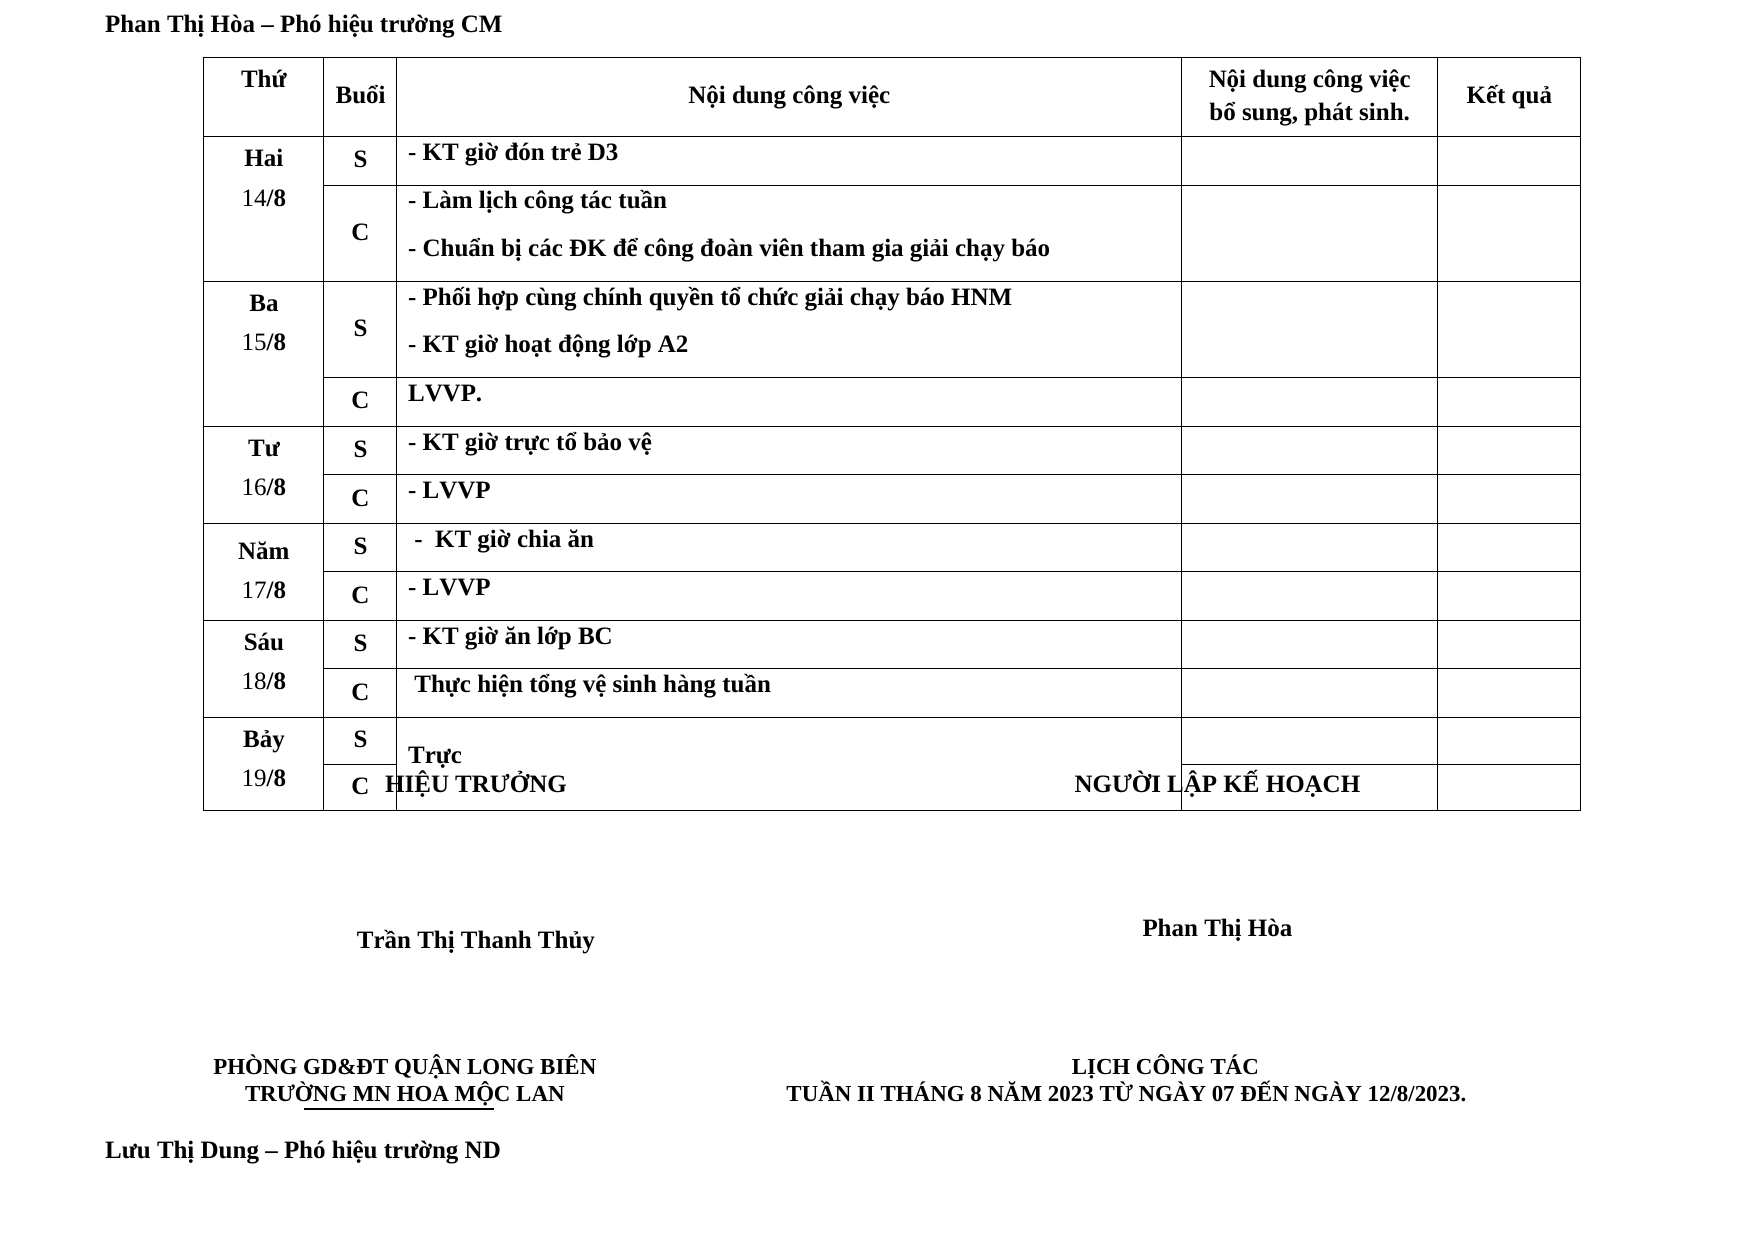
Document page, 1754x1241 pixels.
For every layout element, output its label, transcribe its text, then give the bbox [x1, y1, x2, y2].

table_cell S [324, 718, 396, 763]
table_cell C [324, 669, 396, 717]
table_cell [1182, 572, 1437, 620]
text Lưu Thị Dung – Phó hiệu trường ND [105, 1028, 1679, 1163]
table_cell Hai 14/8 [204, 137, 323, 281]
table_cell [1182, 524, 1437, 571]
table_cell [1182, 669, 1437, 717]
table_cell C [324, 572, 396, 620]
table_cell - KT giờ trực tổ bảo vệ [397, 427, 1181, 474]
table_cell Năm 17/8 [204, 524, 323, 620]
text Phan Thị Hòa – Phó hiệu trường CM [105, 9, 1679, 38]
table_cell Tư 16/8 [204, 427, 323, 523]
table_cell [1438, 137, 1580, 184]
table_cell Ba 15/8 [204, 282, 323, 426]
table_cell Trực [397, 718, 1181, 810]
table_header HIỆU TRƯỞNG Trần Thị Thanh Thủy [105, 757, 846, 954]
table_cell [1182, 475, 1437, 523]
table_cell Bảy 19/8 [204, 718, 323, 810]
table_header Thứ [204, 58, 323, 136]
table_cell LVVP. [397, 378, 1181, 426]
table_cell Sáu 18/8 [204, 621, 323, 717]
table_cell S [324, 427, 396, 474]
table_cell [1182, 282, 1437, 377]
table_cell C [324, 378, 396, 426]
table_cell [1182, 137, 1437, 184]
table_cell [1438, 718, 1580, 763]
table_cell - LVVP [397, 572, 1181, 620]
table_header NGƯỜI LẬP KẾ HOẠCH Phan Thị Hòa [846, 757, 1588, 954]
table_cell [1438, 427, 1580, 474]
table_cell [1438, 282, 1580, 377]
table_header Nội dung công việc [397, 58, 1181, 136]
table_cell [1438, 524, 1580, 571]
table_cell [1182, 186, 1437, 281]
table_cell [1182, 718, 1437, 763]
table_cell C [324, 475, 396, 523]
table_cell - KT giờ chia ăn [397, 524, 1181, 571]
table_cell Thực hiện tổng vệ sinh hàng tuần [397, 669, 1181, 717]
table_cell [1438, 765, 1580, 810]
table_cell C [324, 765, 396, 810]
table_cell - Làm lịch công tác tuần - Chuẩn bị các ĐK để công đoàn viên tham gia giải chạy báo [397, 186, 1181, 281]
table_cell S [324, 621, 396, 668]
table_cell [1182, 378, 1437, 426]
table_cell [1438, 621, 1580, 668]
table_cell - KT giờ đón trẻ D3 [397, 137, 1181, 184]
table_header Nội dung công việc bổ sung, phát sinh. [1182, 58, 1437, 136]
table_cell [1438, 475, 1580, 523]
table_header Buổi [324, 58, 396, 136]
table_cell [1182, 427, 1437, 474]
table_header Kết quả [1438, 58, 1580, 136]
table_header PHÒNG GD&ĐT QUẬN LONG BIÊN TRƯỜNG MN HOA MỘC LAN [132, 1025, 678, 1135]
table_cell S [324, 282, 396, 377]
table_cell C [324, 186, 396, 281]
table_cell [1438, 669, 1580, 717]
table_cell S [324, 137, 396, 184]
table_cell - LVVP [397, 475, 1181, 523]
table_cell - Phối hợp cùng chính quyền tổ chức giải chạy báo HNM - KT giờ hoạt động lớp A2 [397, 282, 1181, 377]
table_cell [1438, 186, 1580, 281]
table_cell [1438, 572, 1580, 620]
table_cell [1438, 378, 1580, 426]
table_cell - KT giờ ăn lớp BC [397, 621, 1181, 668]
table_cell S [324, 524, 396, 571]
table_cell [1182, 621, 1437, 668]
table_header LỊCH CÔNG TÁC TUẦN II THÁNG 8 NĂM 2023 TỪ NGÀY 07 ĐẾN NGÀY 12/8/2023. [678, 1025, 1652, 1135]
table_cell [1182, 765, 1437, 810]
